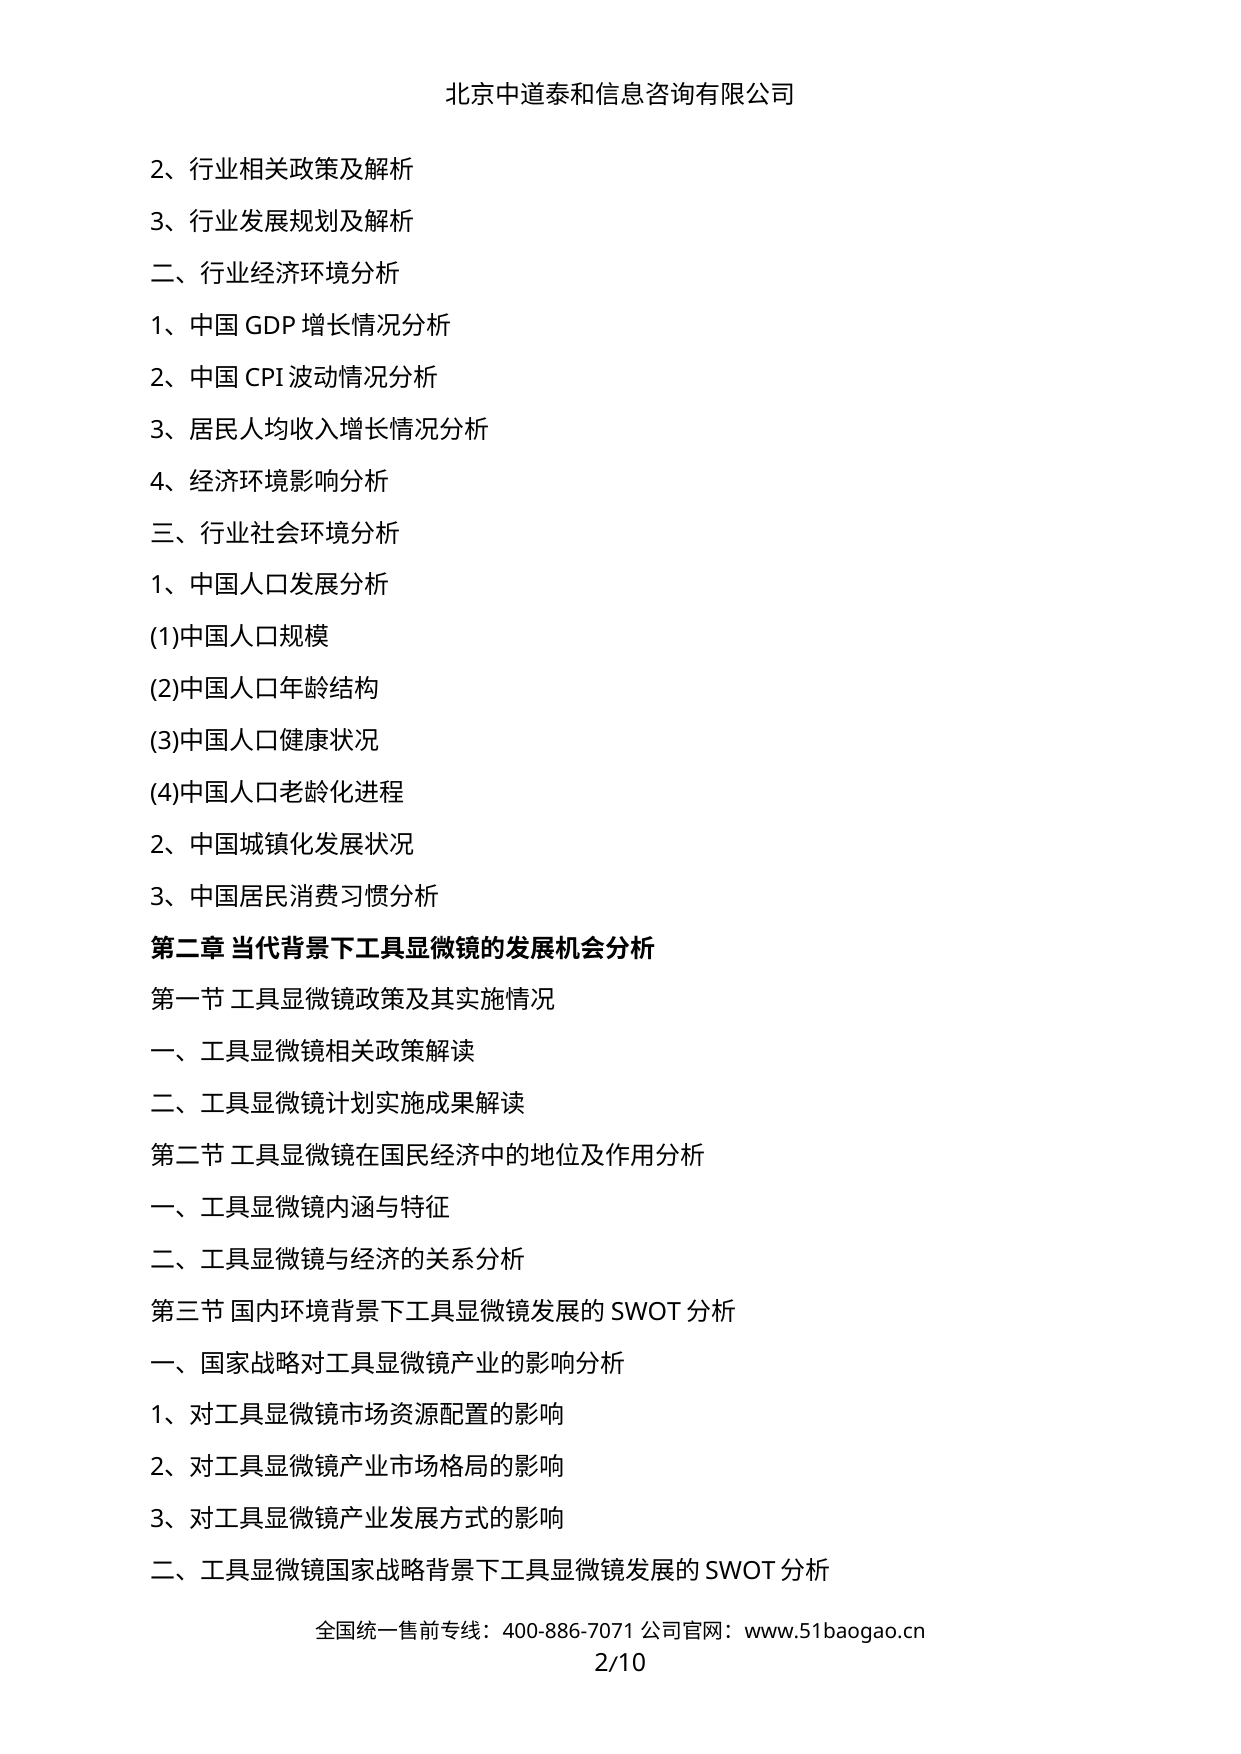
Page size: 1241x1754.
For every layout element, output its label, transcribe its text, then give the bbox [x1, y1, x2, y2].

text 一、工具显微镜相关政策解读 [150, 1032, 1090, 1068]
text 2、中国城镇化发展状况 [150, 824, 1090, 861]
text 第三节 国内环境背景下工具显微镜发展的SWOT分析 [150, 1291, 1090, 1327]
text 3、中国居民消费习惯分析 [150, 876, 1090, 912]
text 二、工具显微镜计划实施成果解读 [150, 1084, 1090, 1120]
text 2、对工具显微镜产业市场格局的影响 [150, 1447, 1090, 1483]
text 三、行业社会环境分析 [150, 513, 1090, 549]
text (4)中国人口老龄化进程 [150, 772, 1090, 809]
text 一、国家战略对工具显微镜产业的影响分析 [150, 1343, 1090, 1379]
text (2)中国人口年龄结构 [150, 669, 1090, 705]
text 3、对工具显微镜产业发展方式的影响 [150, 1499, 1090, 1535]
text 二、工具显微镜国家战略背景下工具显微镜发展的SWOT分析 [150, 1551, 1090, 1587]
text (1)中国人口规模 [150, 617, 1090, 653]
text 3、居民人均收入增长情况分析 [150, 409, 1090, 446]
text 2、中国CPI波动情况分析 [150, 357, 1090, 394]
text 3、行业发展规划及解析 [150, 202, 1090, 238]
text 4、经济环境影响分析 [150, 461, 1090, 497]
text 一、工具显微镜内涵与特征 [150, 1187, 1090, 1224]
text 第一节 工具显微镜政策及其实施情况 [150, 980, 1090, 1016]
text 第二节 工具显微镜在国民经济中的地位及作用分析 [150, 1136, 1090, 1172]
text 第二章 当代背景下工具显微镜的发展机会分析 [150, 928, 1090, 964]
text 1、对工具显微镜市场资源配置的影响 [150, 1395, 1090, 1431]
text 1、中国GDP增长情况分析 [150, 306, 1090, 342]
text 二、工具显微镜与经济的关系分析 [150, 1239, 1090, 1276]
text (3)中国人口健康状况 [150, 721, 1090, 757]
text 2、行业相关政策及解析 [150, 150, 1090, 186]
text 二、行业经济环境分析 [150, 254, 1090, 290]
text 1、中国人口发展分析 [150, 565, 1090, 601]
